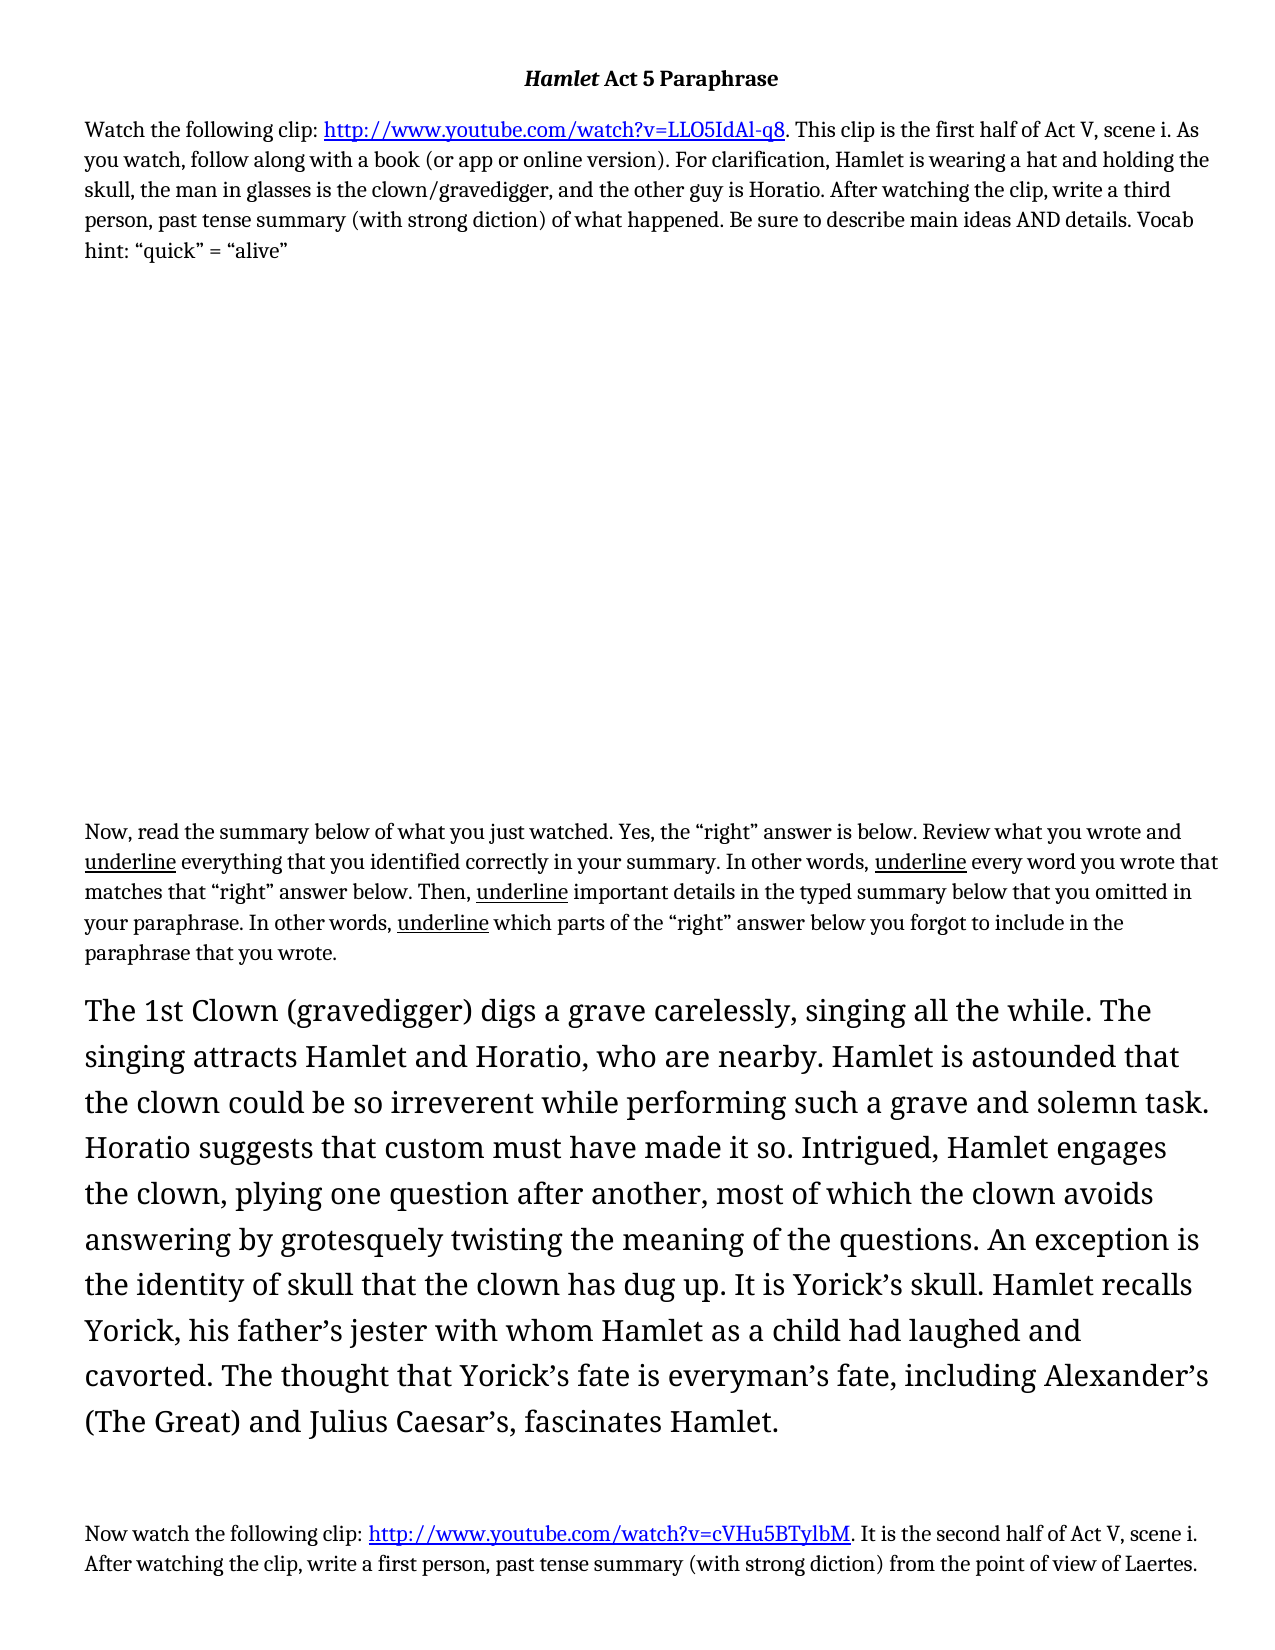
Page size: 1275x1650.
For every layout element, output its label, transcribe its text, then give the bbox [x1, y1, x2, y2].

text Now, read the summary below of what you just watched. Yes, the “right” answer is below. Review what you wrote and underline everything that you identified correctly in your summary. In other words, underline every word you wrote that matches that “right” answer below. Then, underline important details in the typed summary below that you omitted in your paraphrase. In other words, underline which parts of the “right” answer below you forgot to include in the paraphrase that you wrote. [84, 819, 1219, 966]
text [84, 1521, 1219, 1577]
text Watch the following clip: http://www.youtube.com/watch?v=LLO5IdAl-q8. This clip is the first half of Act V, scene i. As you watch, follow along with a book (or app or online version). For clarification, Hamlet is wearing a hat and holding the skull, the man in glasses is the clown/gravedigger, and the other guy is Horatio. After watching the clip, write a third person, past tense summary (with strong diction) of what happened. Be sure to describe main ideas AND details. Vocab hint: “quick” = “alive” [84, 117, 1219, 264]
text Hamlet Act 5 Paraphrase [84, 66, 1219, 92]
text The 1st Clown (gravedigger) digs a grave carelessly, singing all the while. The singing attracts Hamlet and Horatio, who are nearby. Hamlet is astounded that the clown could be so irreverent while performing such a grave and solemn task. Horatio suggests that custom must have made it so. Intrigued, Hamlet engages the clown, plying one question after another, most of which the clown avoids answering by grotesquely twisting the meaning of the questions. An exception is the identity of skull that the clown has dug up. It is Yorick’s skull. Hamlet recalls Yorick, his father’s jester with whom Hamlet as a child had laughed and cavorted. The thought that Yorick’s fate is everyman’s fate, including Alexander’s (The Great) and Julius Caesar’s, fascinates Hamlet. [84, 991, 1219, 1441]
